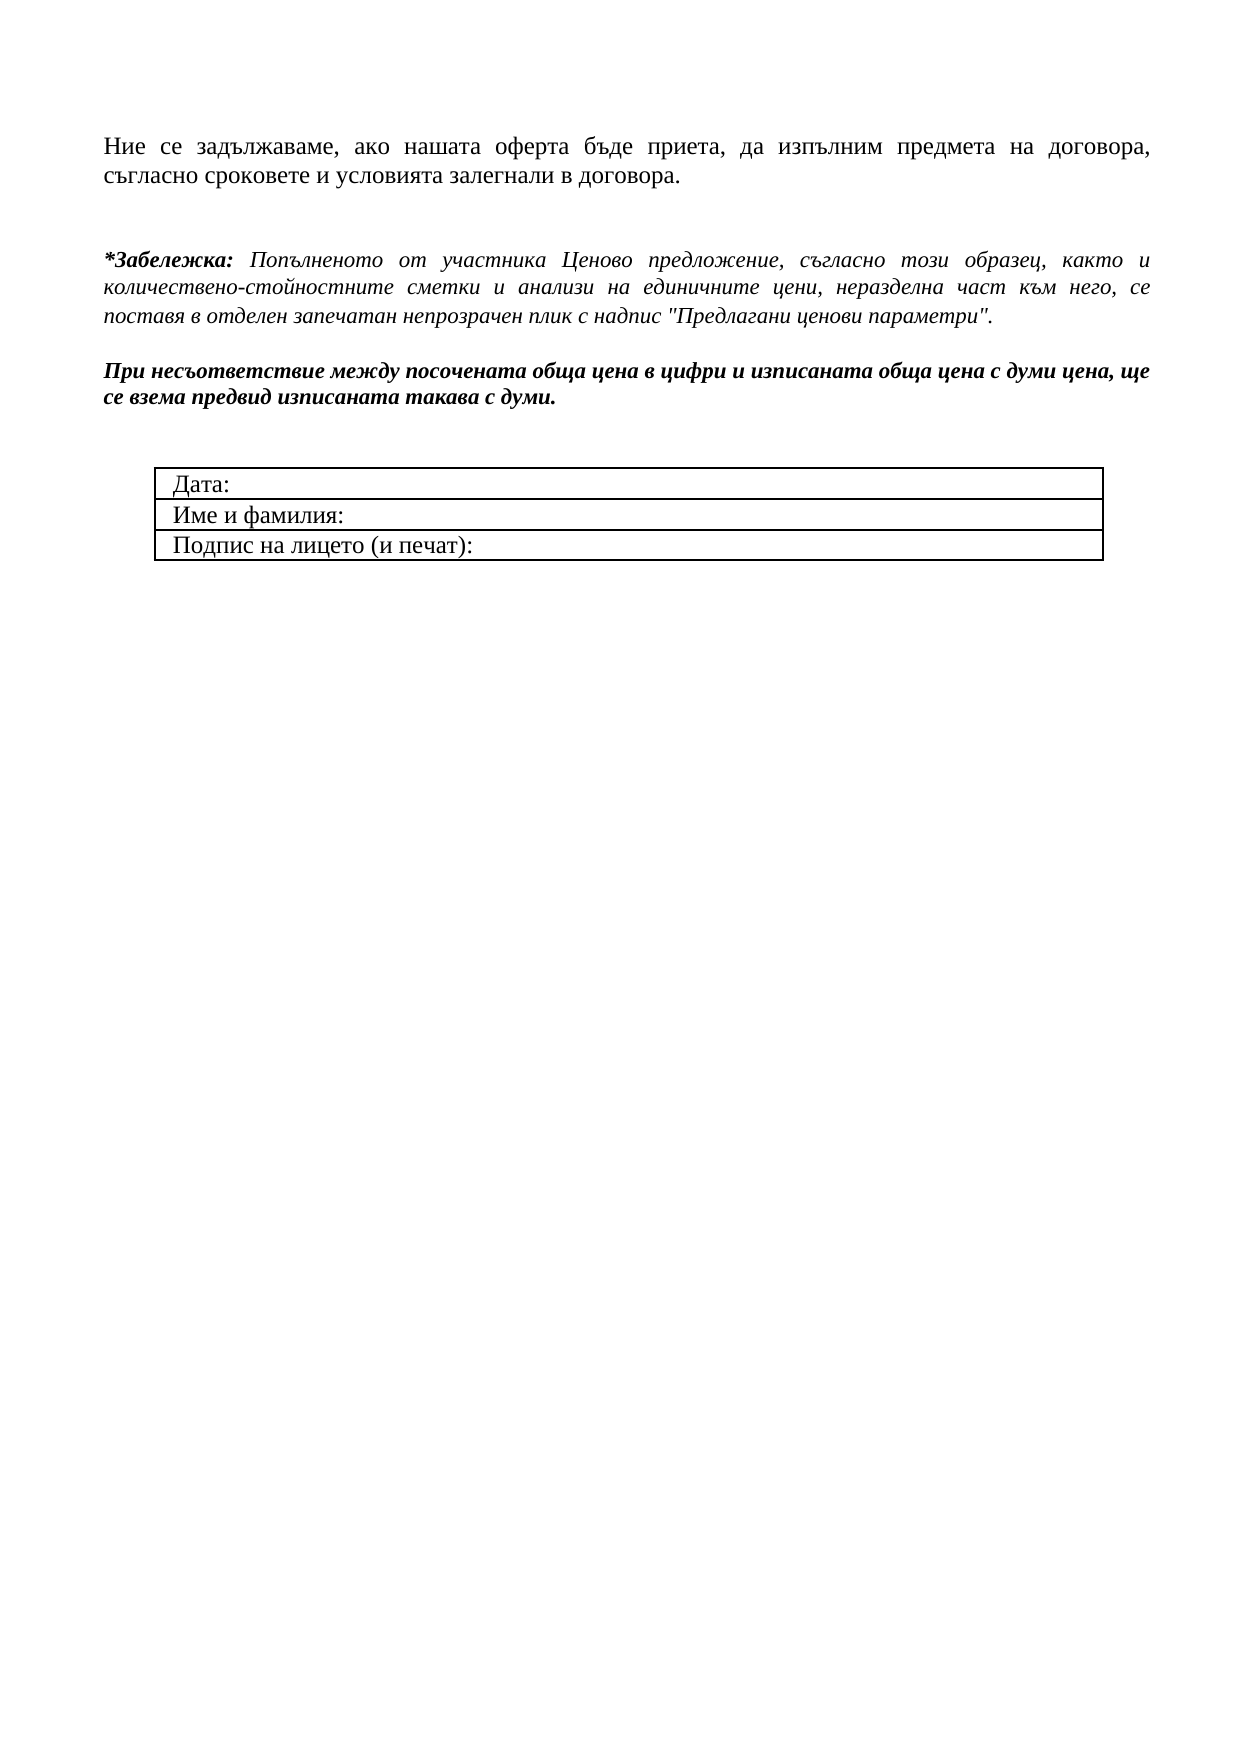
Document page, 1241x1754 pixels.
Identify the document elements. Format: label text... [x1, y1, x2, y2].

table_cell Подпис на лицето (и печат): [156, 531, 1102, 559]
text Ние се задължаваме, ако нашата оферта бъде приета, да изпълним предмета на договора, съгласно сроковете и условията залегнали в договора. [103, 131, 1152, 189]
text *Забележка: Попълненото от участника Ценово предложение, съгласно този образец, както и количествено-стойностните сметки и анализи на единичните цени, неразделна част към него, се поставя в отделен запечатан непрозрачен плик с надпис "Предлагани ценови параметри". [103, 246, 1152, 330]
table_header Дата: [156, 469, 1102, 498]
table_cell Име и фамилия: [156, 500, 1102, 528]
text При несъответствие между посочената обща цена в цифри и изписаната обща цена с думи цена, ще се взема предвид изписаната такава с думи. [103, 357, 1152, 409]
